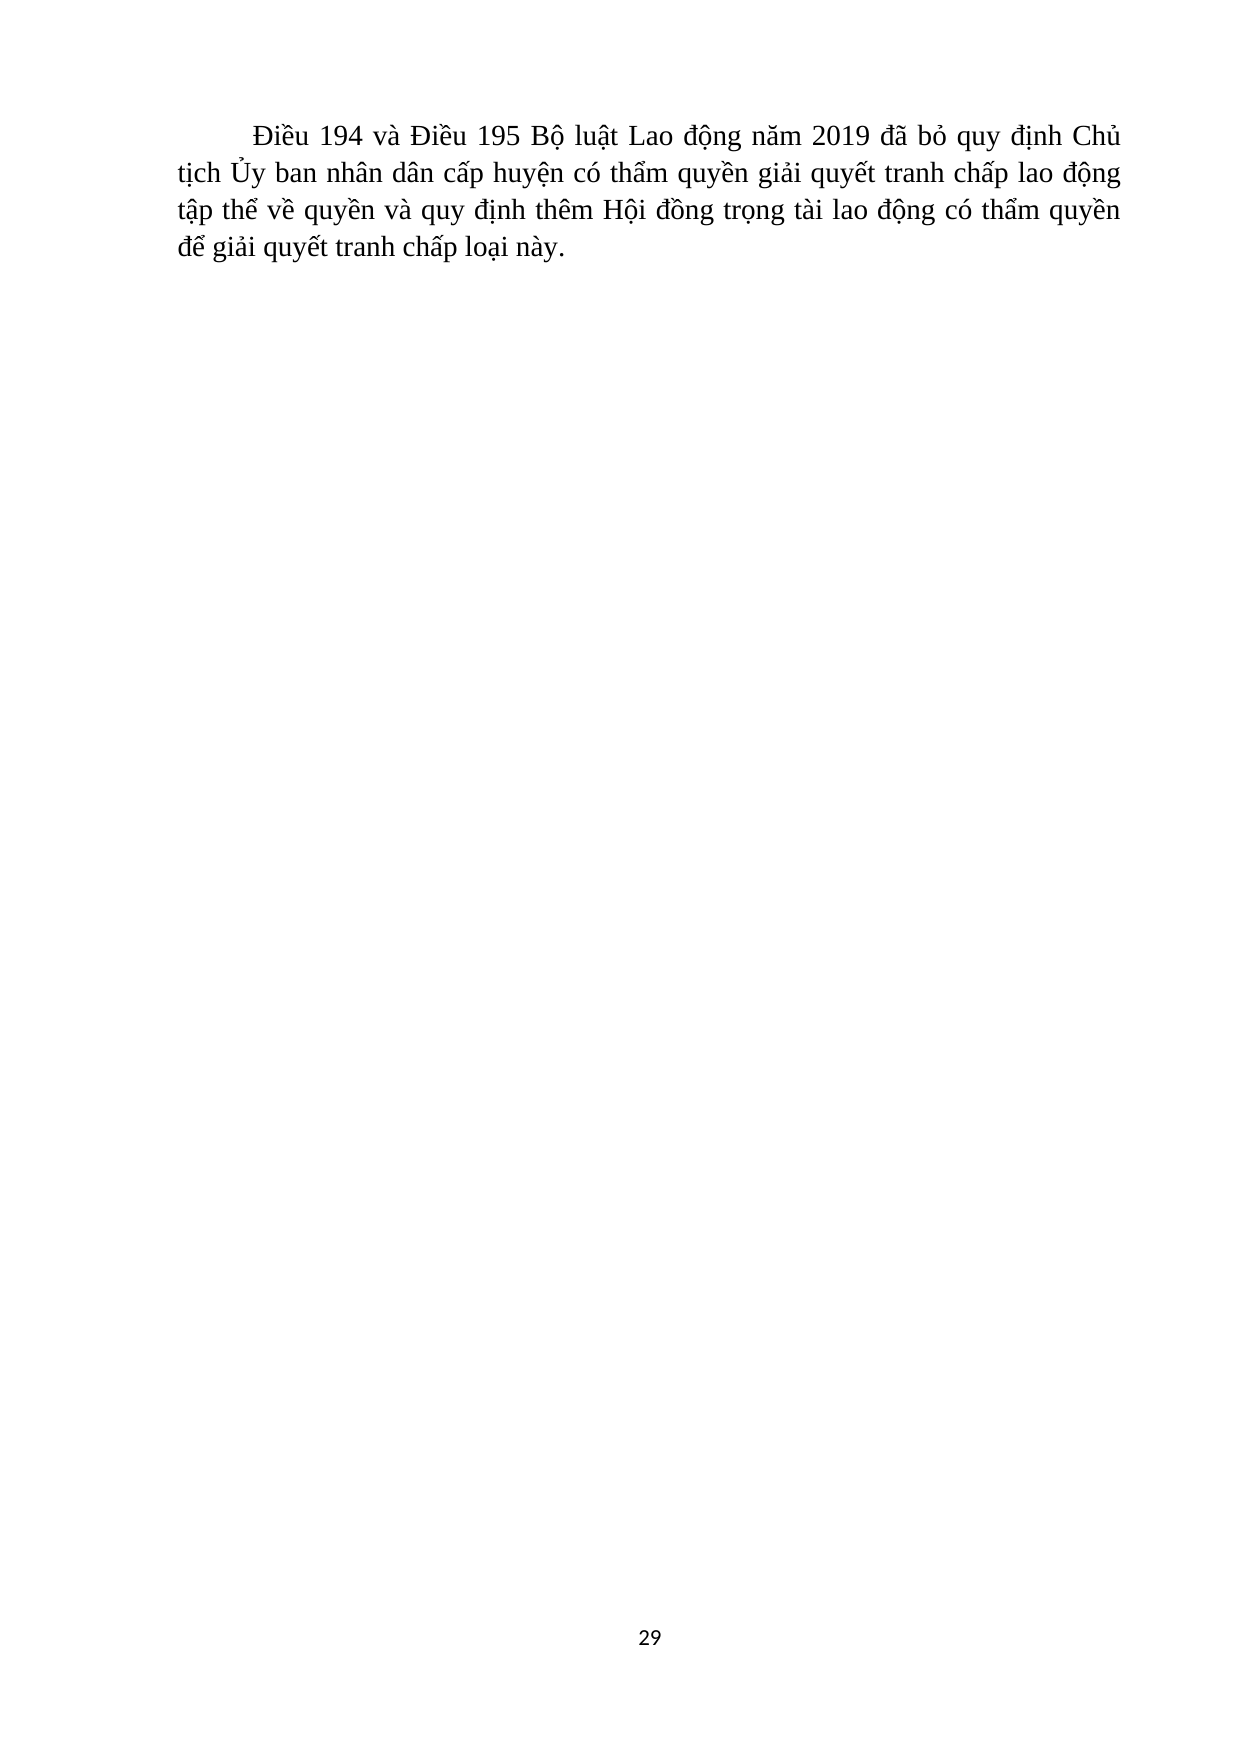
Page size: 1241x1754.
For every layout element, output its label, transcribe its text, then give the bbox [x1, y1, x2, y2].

text Điều 194 và Điều 195 Bộ luật Lao động năm 2019 đã bỏ quy định Chủ tịch Ủy ban nhân dân cấp huyện có thẩm quyền giải quyết tranh chấp lao động tập thể về quyền và quy định thêm Hội đồng trọng tài lao động có thẩm quyền để giải quyết tranh chấp loại này. [177, 118, 1122, 262]
